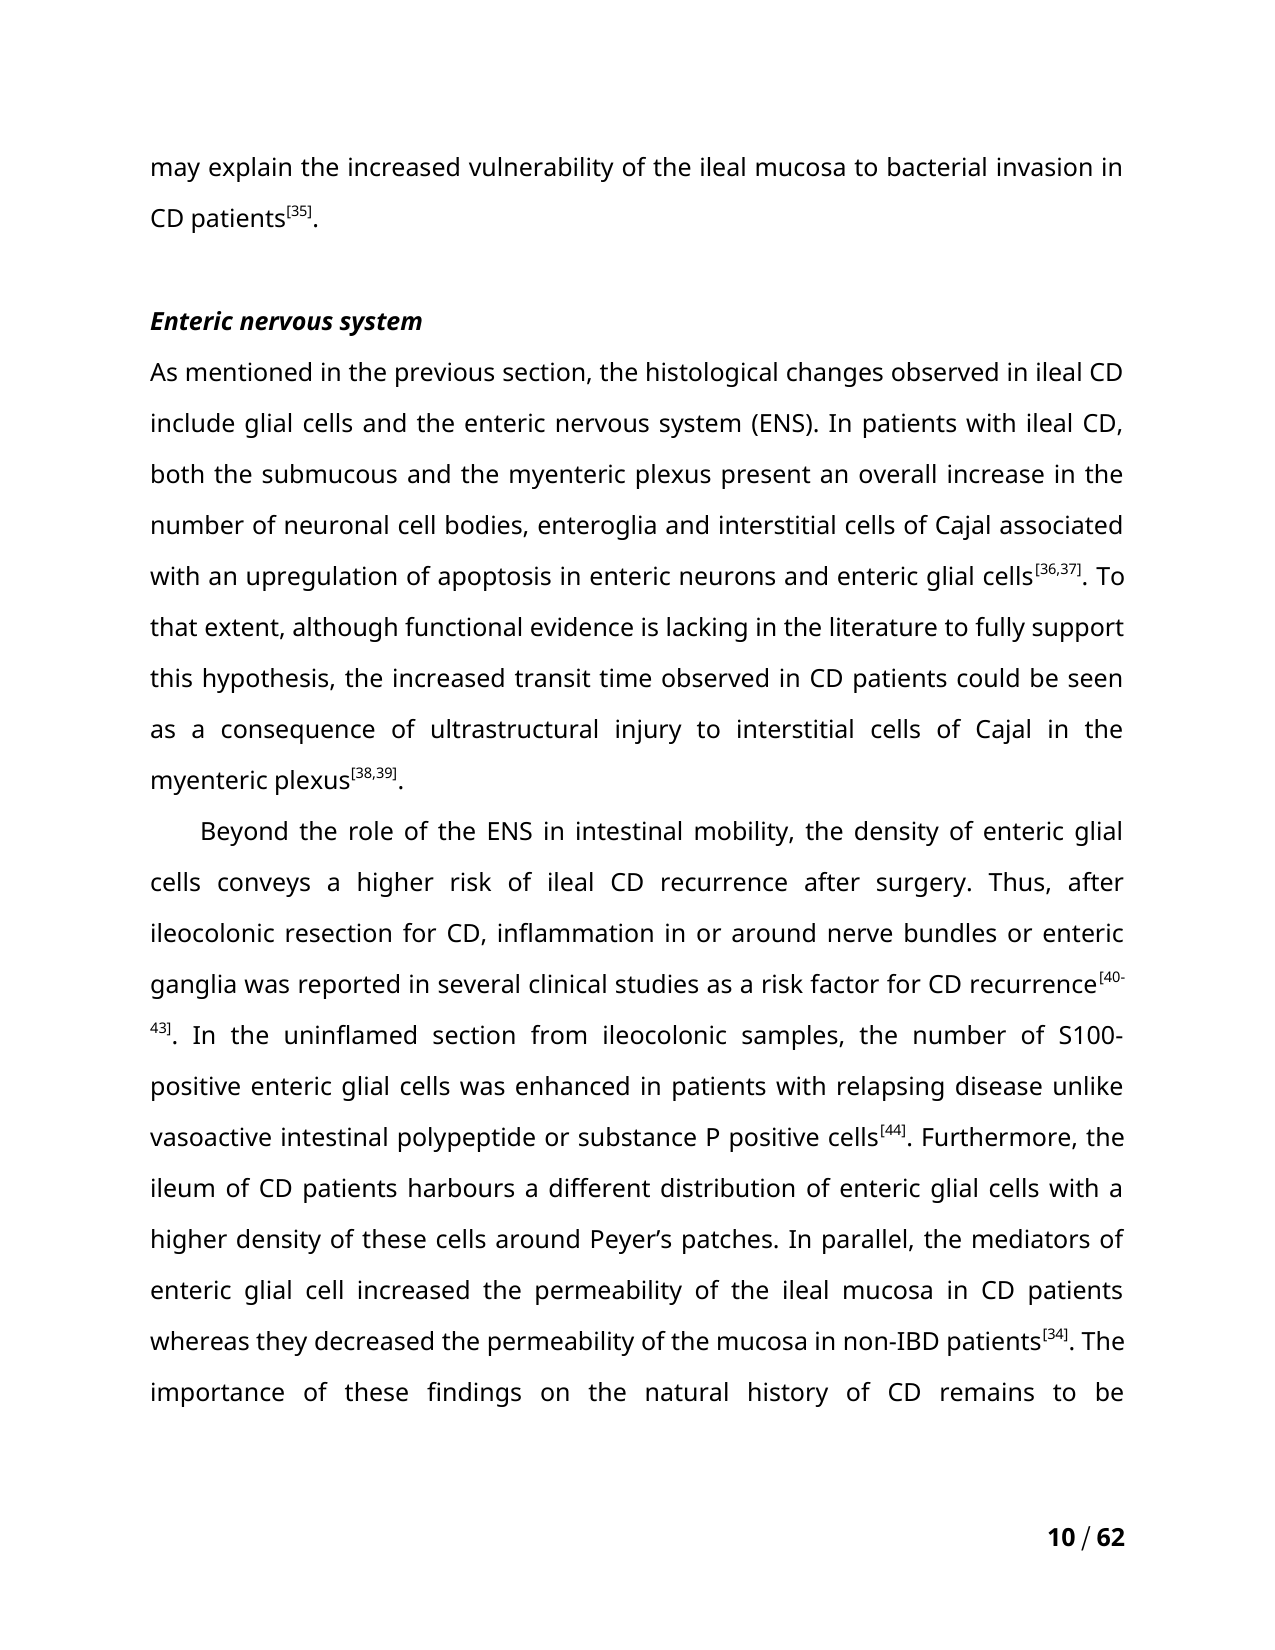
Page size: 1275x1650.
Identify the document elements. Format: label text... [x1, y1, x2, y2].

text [150, 813, 1125, 1409]
text As mentioned in the previous section, the histological changes observed in ileal CD include glial cells and the enteric nervous system (ENS). In patients with ileal CD, both the submucous and the myenteric plexus present an overall increase in the number of neuronal cell bodies, enteroglia and interstitial cells of Cajal associated with an upregulation of apoptosis in enteric neurons and enteric glial cells[36,37]. To that extent, although functional evidence is lacking in the literature to fully support this hypothesis, the increased transit time observed in CD patients could be seen as a consequence of ultrastructural injury to interstitial cells of Cajal in the myenteric plexus[38,39]. [150, 354, 1125, 797]
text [150, 150, 1125, 235]
text Enteric nervous system [150, 303, 1125, 337]
